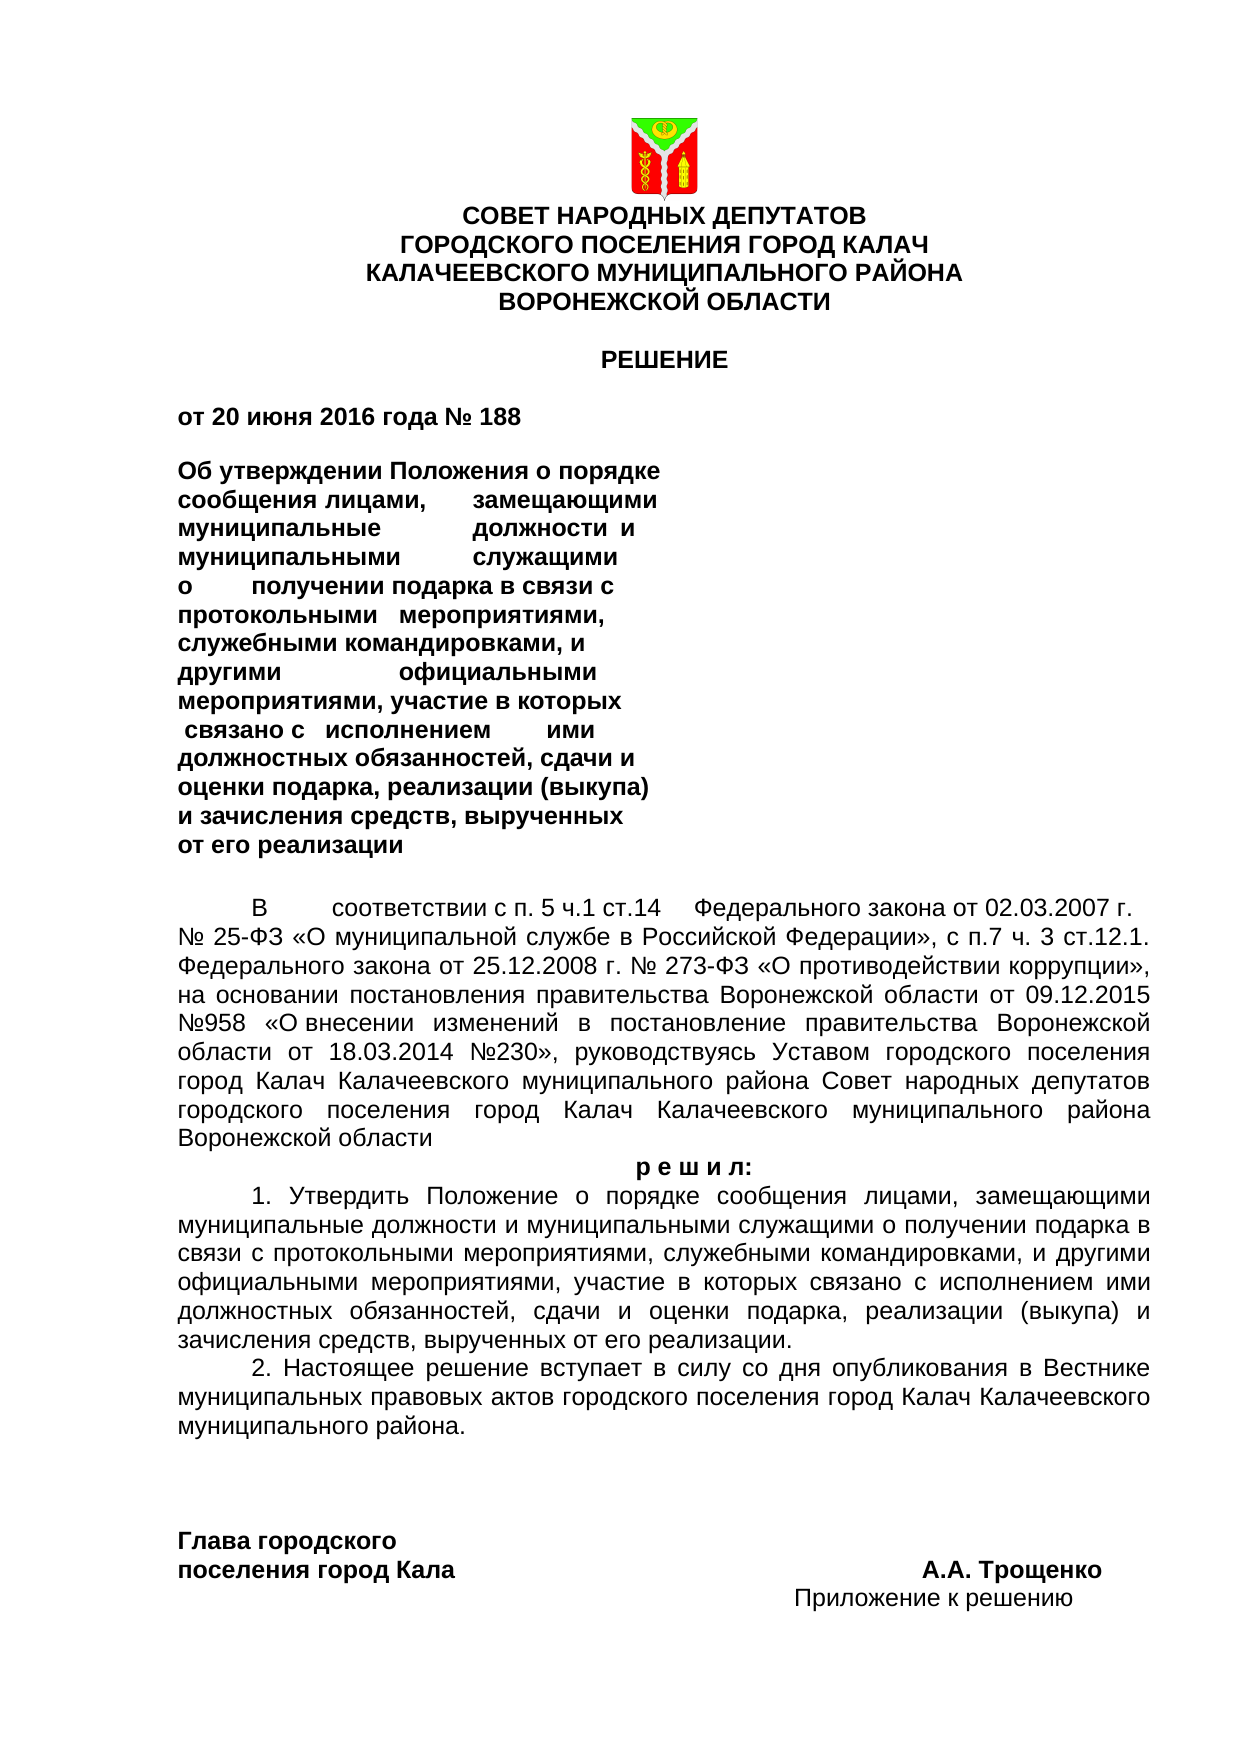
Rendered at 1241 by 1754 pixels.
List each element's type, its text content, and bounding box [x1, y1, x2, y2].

title другими официальными [177, 657, 1152, 686]
text 2. Настоящее решение вступает в силу со дня опубликования в Вестнике муниципальных правовых актов городского поселения город Калач Калачеевского муниципального района. [177, 1353, 1152, 1440]
title муниципальными служащими [177, 542, 1152, 571]
text поселения город Кала А.А. Трощенко [177, 1555, 1152, 1583]
title муниципальные должности и [177, 513, 1152, 542]
picture [631, 118, 698, 201]
text от 20 июня 2016 года № 188 [177, 402, 1152, 431]
title сообщения лицами, замещающими [177, 485, 1152, 513]
text В соответствии с п. 5 ч.1 ст.14 Федерального закона от 02.03.2007 г. [177, 893, 1152, 922]
text ВОРОНЕЖСКОЙ ОБЛАСТИ [177, 287, 1152, 316]
text Глава городского [177, 1526, 1152, 1555]
title Об утверждении Положения о порядке [177, 456, 1152, 485]
title от его реализации [177, 830, 1152, 858]
title служебными командировками, и [177, 628, 1152, 657]
title мероприятиями, участие в которых [177, 686, 1152, 715]
text № 25-ФЗ «О муниципальной службе в Российской Федерации», с п.7 ч. 3 ст.12.1. Федерального закона от 25.12.2008 г. № 273-ФЗ «О противодействии коррупции», на основании постановления правительства Воронежской области от 09.12.2015 №958 «О внесении изменений в постановление правительства Воронежской области от 18.03.2014 №230», руководствуясь Уставом городского поселения город Калач Калачеевского муниципального района Совет народных депутатов городского поселения город Калач Калачеевского муниципального района Воронежской области [177, 922, 1152, 1152]
title о получении подарка в связи с [177, 571, 1152, 600]
title протокольными мероприятиями, [177, 600, 1152, 628]
text ГОРОДСКОГО ПОСЕЛЕНИЯ ГОРОД КАЛАЧ [177, 230, 1152, 258]
text СОВЕТ НАРОДНЫХ ДЕПУТАТОВ [177, 201, 1152, 230]
title должностных обязанностей, сдачи и [177, 743, 1152, 772]
title оценки подарка, реализации (выкупа) [177, 772, 1152, 801]
title 1. Утвердить Положение о порядке сообщения лицами, замещающими муниципальные должности и муниципальными служащими о получении подарка в связи с протокольными мероприятиями, служебными командировками, и другими официальными мероприятиями, участие в которых связано с исполнением ими должностных обязанностей, сдачи и оценки подарка, реализации (выкупа) и зачисления средств, вырученных от его реализации. [177, 1181, 1152, 1353]
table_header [724, 1584, 1163, 1636]
text р е ш и л: [177, 1152, 1152, 1181]
text РЕШЕНИЕ [177, 345, 1152, 373]
text КАЛАЧЕЕВСКОГО МУНИЦИПАЛЬНОГО РАЙОНА [177, 258, 1152, 287]
title связано с исполнением ими [177, 715, 1152, 743]
title и зачисления средств, вырученных [177, 801, 1152, 830]
